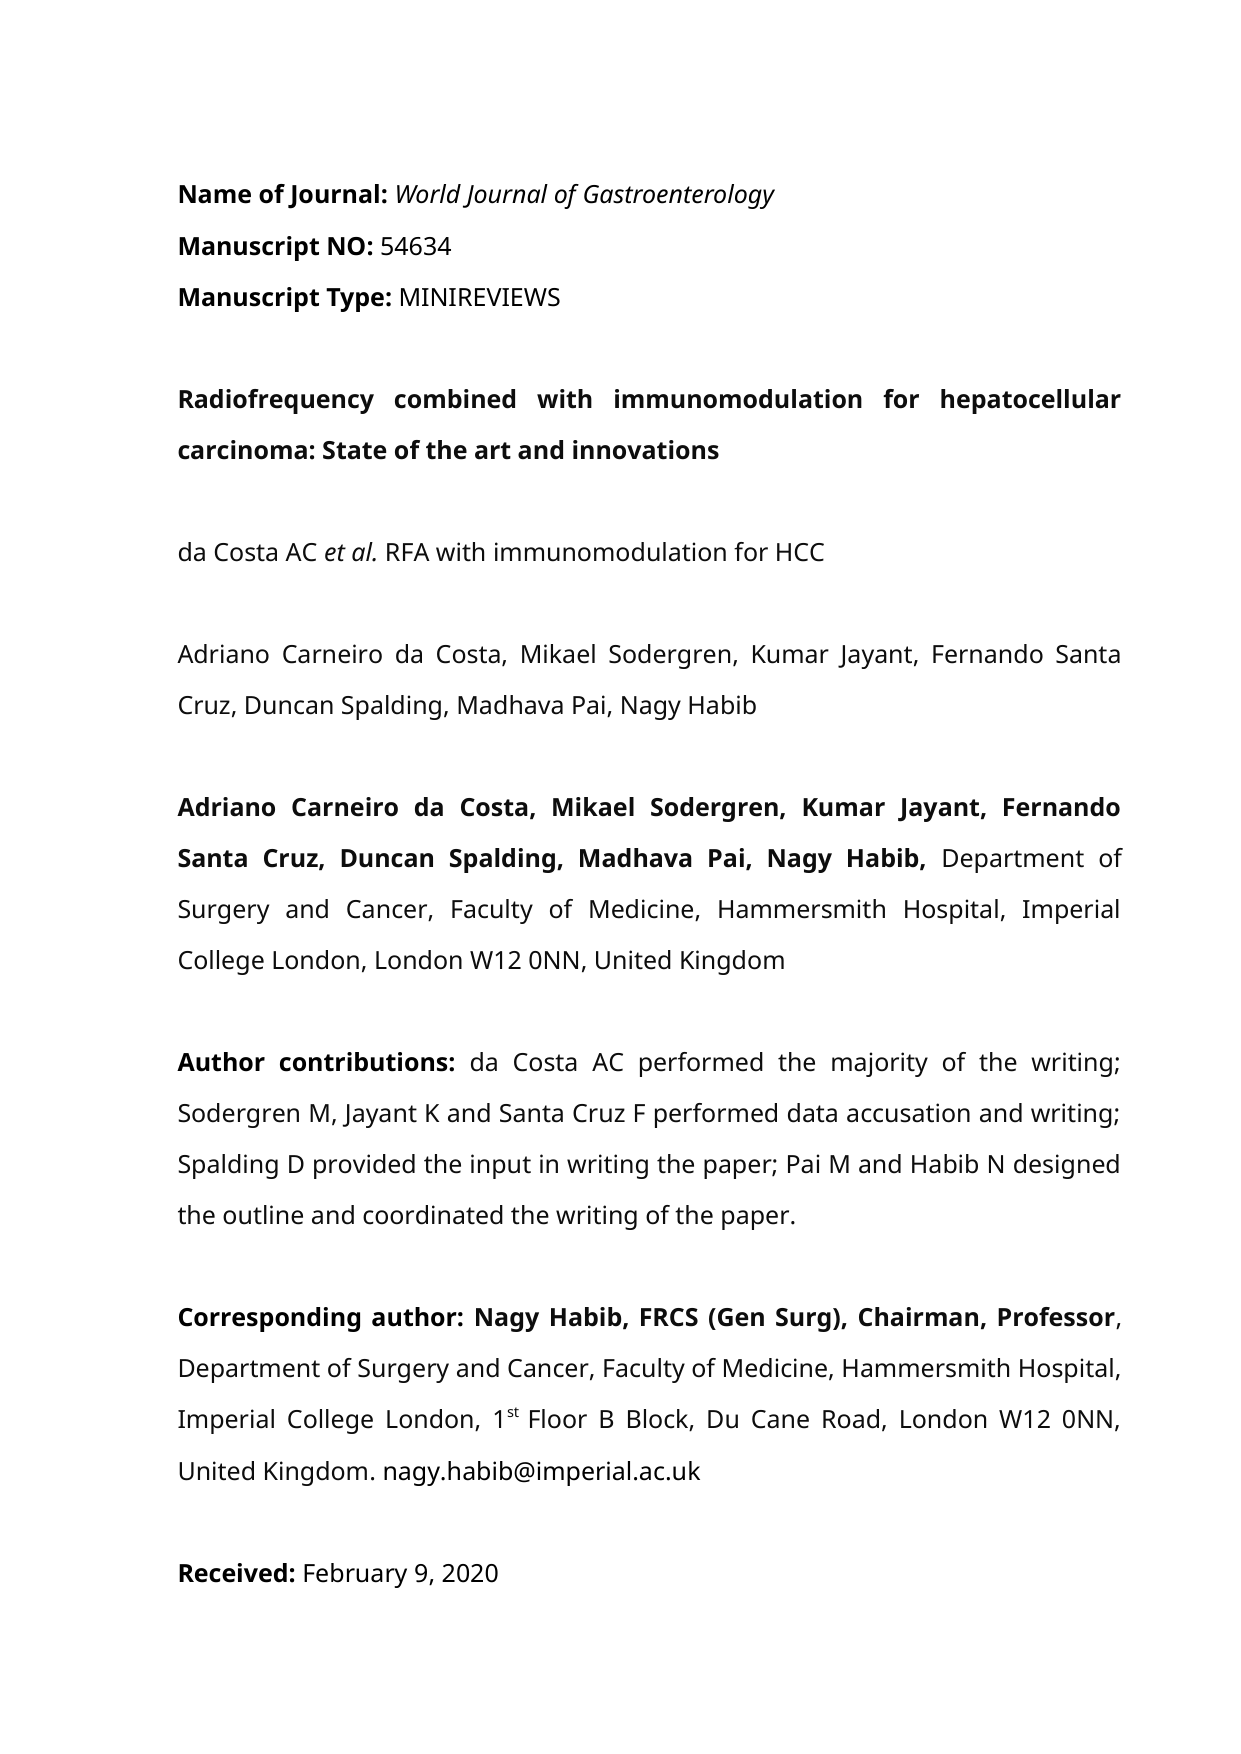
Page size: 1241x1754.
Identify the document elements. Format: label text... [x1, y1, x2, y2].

text Adriano Carneiro da Costa, Mikael Sodergren, Kumar Jayant, Fernando Santa Cruz, Duncan Spalding, Madhava Pai, Nagy Habib, Department of Surgery and Cancer, Faculty of Medicine, Hammersmith Hospital, Imperial College London, London W12 0NN, United Kingdom [177, 790, 1122, 977]
text Author contributions: da Costa AC performed the majority of the writing; Sodergren M, Jayant K and Santa Cruz F performed data accusation and writing; Spalding D provided the input in writing the paper; Pai M and Habib N designed the outline and coordinated the writing of the paper. [177, 1045, 1122, 1232]
text Corresponding author: Nagy Habib, FRCS (Gen Surg), Chairman, Professor, Department of Surgery and Cancer, Faculty of Medicine, Hammersmith Hospital, Imperial College London, 1st Floor B Block, Du Cane Road, London W12 0NN, United Kingdom. nagy.habib@imperial.ac.uk [177, 1300, 1122, 1487]
text Received: February 9, 2020 [177, 1555, 1122, 1589]
text da Costa AC et al. RFA with immunomodulation for HCC [177, 534, 1122, 568]
text Name of Journal: World Journal of Gastroenterology [177, 177, 1122, 211]
text Manuscript Type: MINIREVIEWS [177, 279, 1122, 313]
text Manuscript NO: 54634 [177, 228, 1122, 262]
text Adriano Carneiro da Costa, Mikael Sodergren, Kumar Jayant, Fernando Santa Cruz, Duncan Spalding, Madhava Pai, Nagy Habib [177, 637, 1122, 722]
text Radiofrequency combined with immunomodulation for hepatocellular carcinoma: State of the art and innovations [177, 381, 1122, 466]
